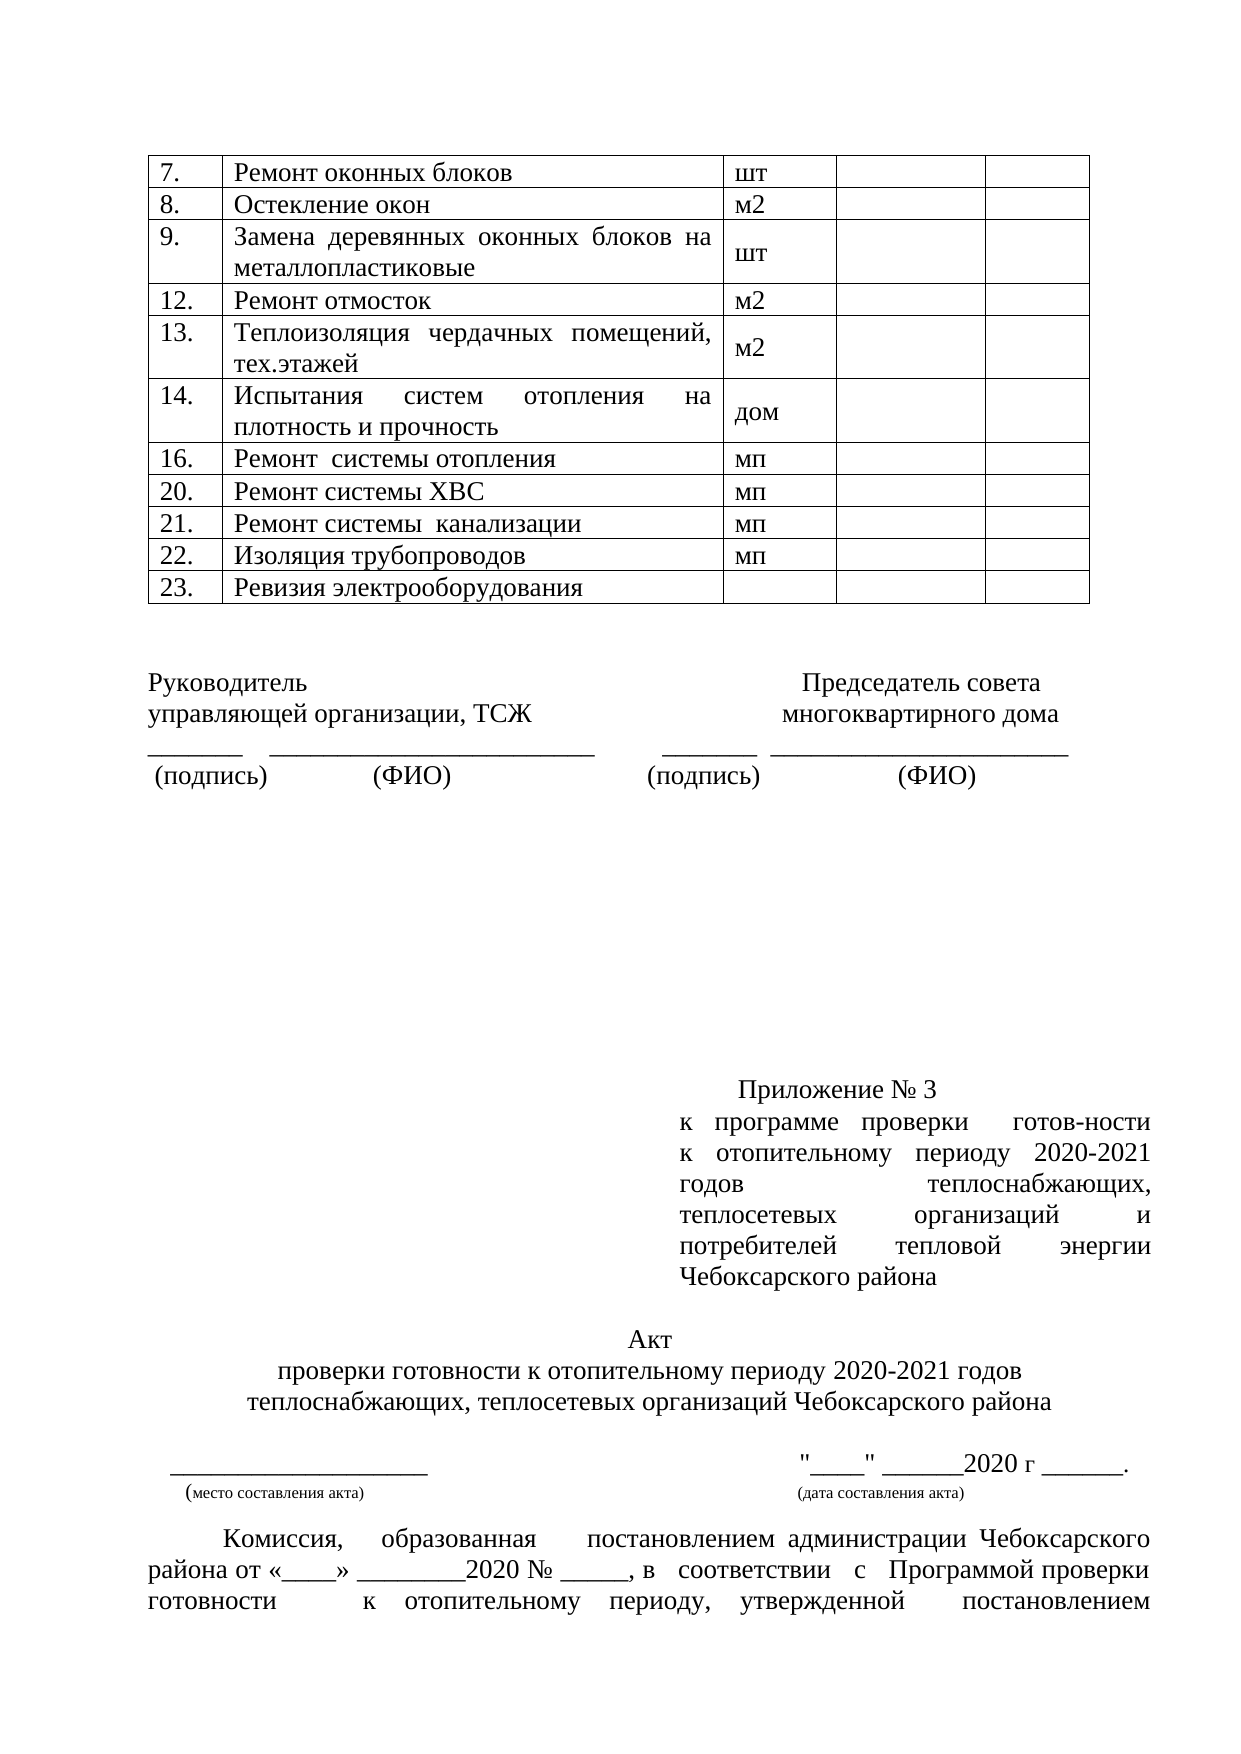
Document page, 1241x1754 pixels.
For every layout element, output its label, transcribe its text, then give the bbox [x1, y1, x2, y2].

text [148, 1522, 1152, 1615]
text проверки готовности к отопительному периоду 2020-2021 годов [148, 1354, 1152, 1385]
table_cell [724, 571, 836, 602]
text теплоснабжающих, теплосетевых организаций Чебоксарского района [148, 1385, 1152, 1416]
table_cell 12. [149, 284, 222, 315]
text Акт [148, 1323, 1152, 1354]
table_cell Остекление окон [223, 188, 723, 219]
table_cell Замена деревянных оконных блоков на металлопластиковые [223, 220, 723, 283]
table_cell [986, 539, 1089, 570]
table_cell [837, 379, 985, 442]
table_cell 14. [149, 379, 222, 442]
table_cell [837, 539, 985, 570]
table_cell 23. [149, 571, 222, 602]
table_cell 7. [149, 156, 222, 187]
table_cell [837, 316, 985, 378]
table_cell мп [724, 507, 836, 538]
table_cell 21. [149, 507, 222, 538]
text к программе проверки готов-ности к отопительному периоду 2020-2021 годов теплоснабжающих, теплосетевых организаций и потребителей тепловой энергии Чебоксарского района [679, 1105, 1152, 1292]
table_cell [837, 507, 985, 538]
table_cell [837, 284, 985, 315]
table_cell [837, 220, 985, 283]
table_cell 9. [149, 220, 222, 283]
table_cell [986, 220, 1089, 283]
text ___________________ "____" ______2020 г ______. [148, 1447, 1152, 1478]
table_cell 22. [149, 539, 222, 570]
table_cell мп [724, 539, 836, 570]
table_cell Ремонт системы ХВС [223, 475, 723, 506]
table_cell [986, 507, 1089, 538]
table_cell Ремонт системы отопления [223, 443, 723, 474]
table_cell 20. [149, 475, 222, 506]
table_cell [837, 571, 985, 602]
table_cell [837, 156, 985, 187]
table_cell [837, 188, 985, 219]
table_cell 16. [149, 443, 222, 474]
table_cell 13. [149, 316, 222, 378]
table_cell м2 [724, 316, 836, 378]
text Руководитель Председатель совета [148, 666, 1152, 697]
table_cell [986, 443, 1089, 474]
table_cell Ремонт отмосток [223, 284, 723, 315]
table_cell [986, 475, 1089, 506]
table_cell м2 [724, 188, 836, 219]
table_cell мп [724, 443, 836, 474]
text _______ ________________________ _______ ______________________ [148, 728, 1152, 759]
text управляющей организации, ТСЖ многоквартирного дома [148, 697, 1152, 728]
table_cell Теплоизоляция чердачных помещений, тех.этажей [223, 316, 723, 378]
table_cell [986, 156, 1089, 187]
text Приложение № 3 [664, 1074, 1152, 1105]
table_cell [837, 475, 985, 506]
table_cell Изоляция трубопроводов [223, 539, 723, 570]
text (подпись) (ФИО) (подпись) (ФИО) [148, 759, 1152, 790]
table_cell [986, 379, 1089, 442]
table_cell Ремонт оконных блоков [223, 156, 723, 187]
table_cell [837, 443, 985, 474]
table_cell мп [724, 475, 836, 506]
table_cell [986, 316, 1089, 378]
table_cell [986, 571, 1089, 602]
table_cell Испытания систем отопления на плотность и прочность [223, 379, 723, 442]
table_cell Ревизия электрооборудования [223, 571, 723, 602]
table_cell [986, 188, 1089, 219]
text (место составления акта) (дата составления акта) [148, 1478, 1152, 1503]
table_cell 8. [149, 188, 222, 219]
table_cell шт [724, 156, 836, 187]
table_cell дом [724, 379, 836, 442]
table_cell [986, 284, 1089, 315]
table_cell шт [724, 220, 836, 283]
table_cell Ремонт системы канализации [223, 507, 723, 538]
table_cell м2 [724, 284, 836, 315]
